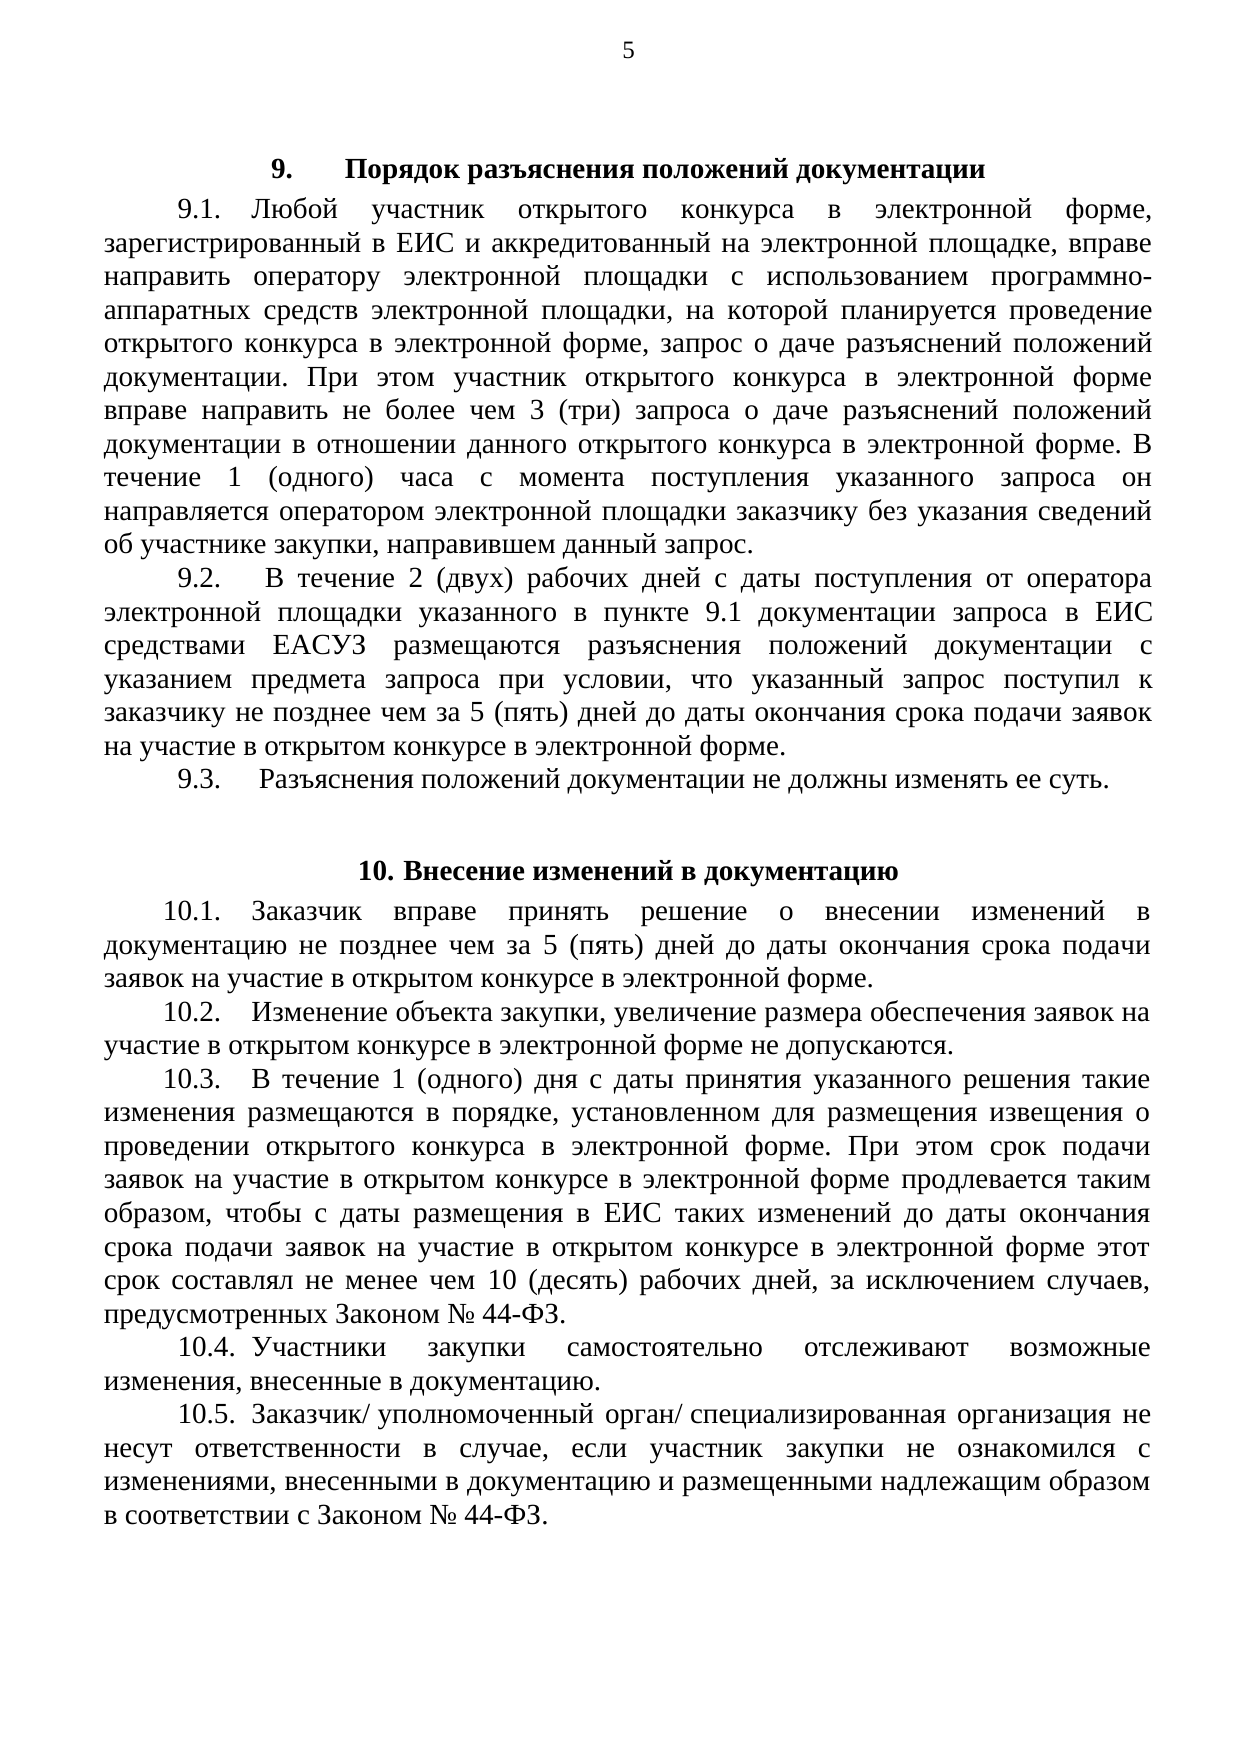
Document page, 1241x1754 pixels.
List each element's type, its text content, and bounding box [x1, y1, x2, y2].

list Любой участник открытого конкурса в электронной форме, зарегистрированный в ЕИС и аккредитованный на электронной площадке, вправе направить оператору электронной площадки с использованием программно-аппаратных средств электронной площадки, на которой планируется проведение открытого конкурса в электронной форме, запрос о даче разъяснений положений документации. При этом участник открытого конкурса в электронной форме вправе направить не более чем 3 (три) запроса о даче разъяснений положений документации в отношении данного открытого конкурса в электронной форме. В течение 1 (одного) часа с момента поступления указанного запроса он направляется оператором электронной площадки заказчику без указания сведений об участнике закупки, направившем данный запрос. [103, 191, 1153, 560]
list Изменение объекта закупки, увеличение размера обеспечения заявок на участие в открытом конкурсе в электронной форме не допускаются. [103, 994, 1151, 1061]
subtitle Внесение изменений в документацию [103, 853, 1153, 887]
subtitle Порядок разъяснения положений документации [103, 151, 1153, 185]
list В течение 1 (одного) дня с даты принятия указанного решения такие изменения размещаются в порядке, установленном для размещения извещения о проведении открытого конкурса в электронной форме. При этом срок подачи заявок на участие в открытом конкурсе в электронной форме продлевается таким образом, чтобы с даты размещения в ЕИС таких изменений до даты окончания срока подачи заявок на участие в открытом конкурсе в электронной форме этот срок составлял не менее чем 10 (десять) рабочих дней, за исключением случаев, предусмотренных Законом № 44-ФЗ. [103, 1061, 1151, 1329]
list Заказчик/ уполномоченный орган/ специализированная организация не несут ответственности в случае, если участник закупки не ознакомился с изменениями, внесенными в документацию и размещенными надлежащим образом в соответствии с Законом № 44-ФЗ. [103, 1396, 1151, 1531]
list Заказчик вправе принять решение о внесении изменений в документацию не позднее чем за 5 (пять) дней до даты окончания срока подачи заявок на участие в открытом конкурсе в электронной форме. [103, 893, 1151, 994]
list Участники закупки самостоятельно отслеживают возможные изменения, внесенные в документацию. [103, 1329, 1151, 1396]
list Разъяснения положений документации не должны изменять ее суть. [103, 761, 1153, 795]
list В течение 2 (двух) рабочих дней с даты поступления от оператора электронной площадки указанного в пункте 9.1 документации запроса в ЕИС средствами ЕАСУЗ размещаются разъяснения положений документации с указанием предмета запроса при условии, что указанный запрос поступил к заказчику не позднее чем за 5 (пять) дней до даты окончания срока подачи заявок на участие в открытом конкурсе в электронной форме. [103, 560, 1153, 761]
